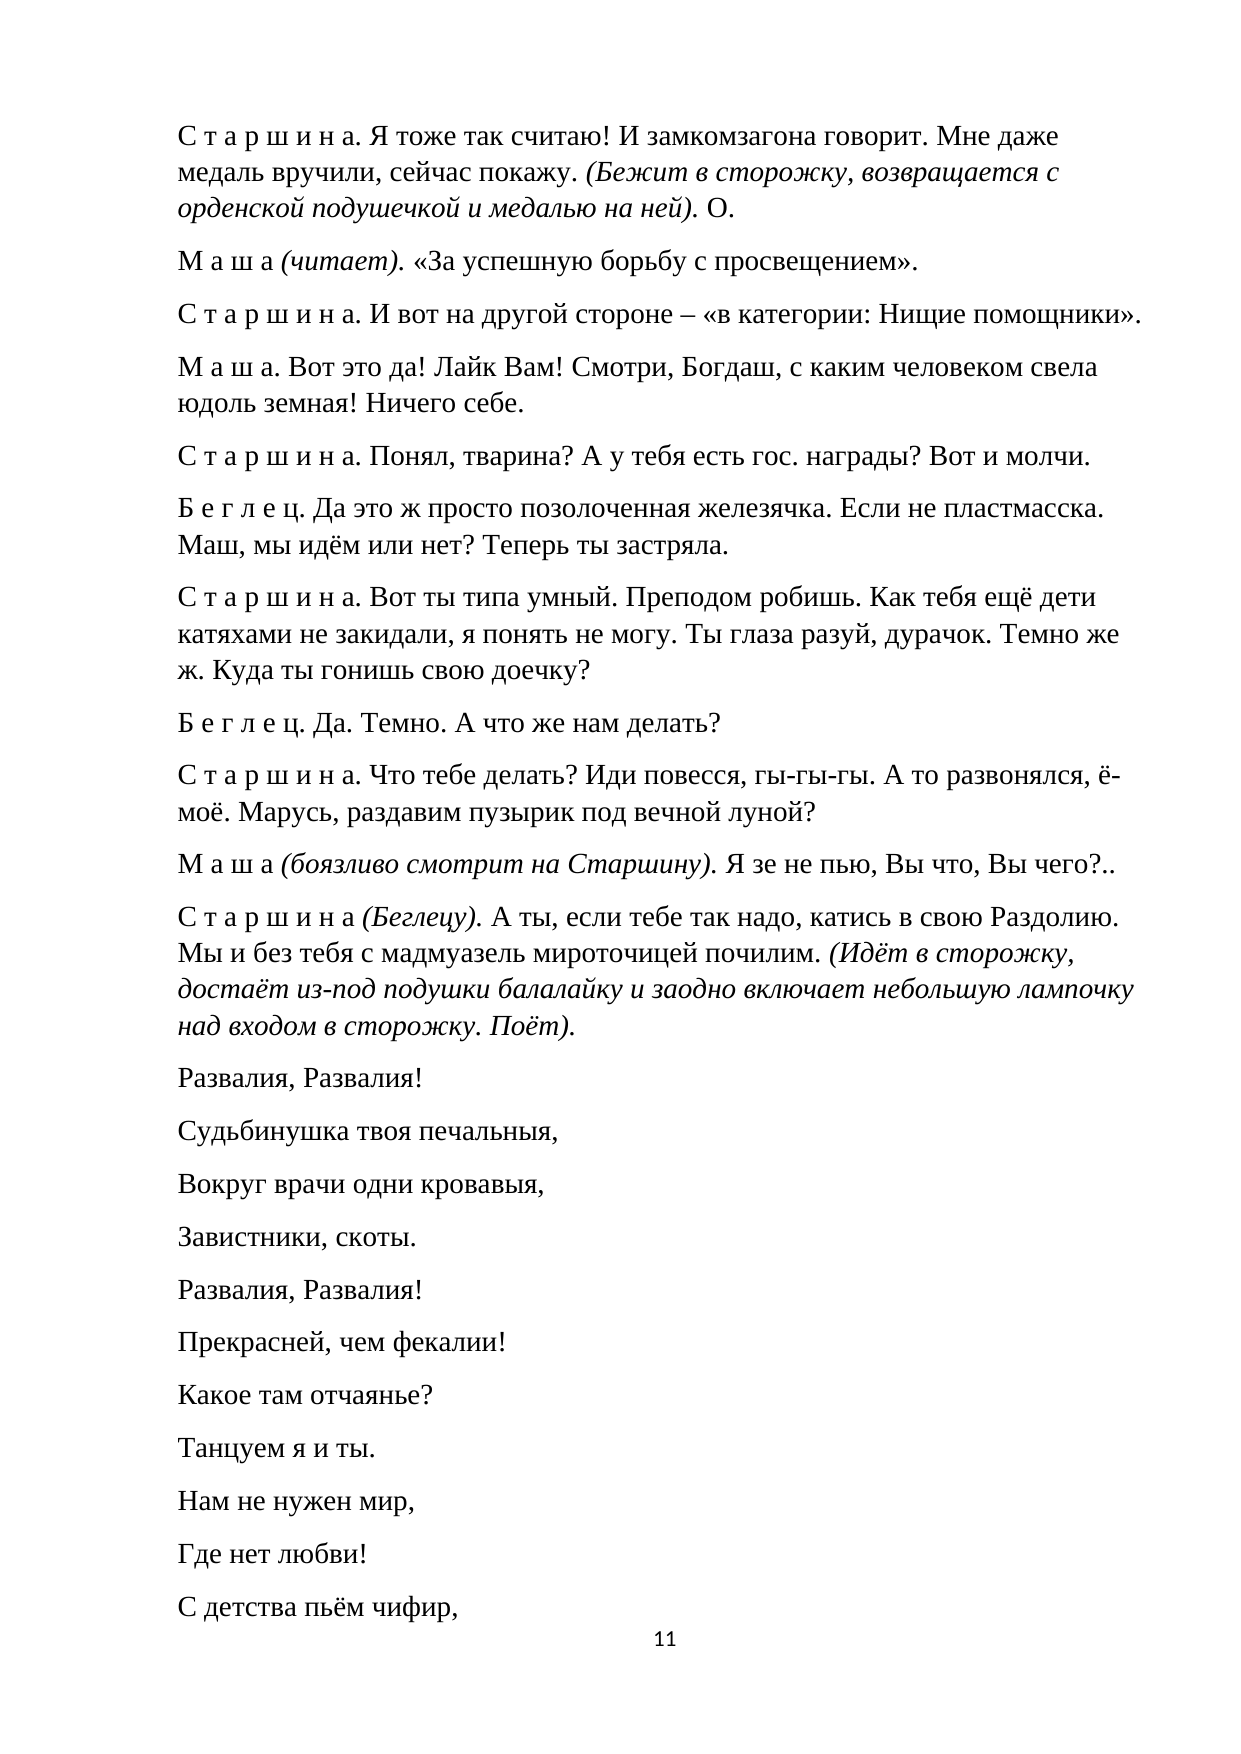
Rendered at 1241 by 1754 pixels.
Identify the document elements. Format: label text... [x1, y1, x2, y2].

text Завистники, скоты. [177, 1219, 1152, 1252]
text Где нет любви! [177, 1536, 1152, 1569]
text С детства пьём чифир, [177, 1589, 1152, 1622]
text С т а р ш и н а. Вот ты типа умный. Преподом робишь. Как тебя ещё дети катяхами не закидали, я понять не могу. Ты глаза разуй, дурачок. Темно же ж. Куда ты гонишь свою доечку? [177, 579, 1152, 685]
text Нам не нужен мир, [177, 1483, 1152, 1517]
text М а ш а (читает). «За успешную борьбу с просвещением». [177, 243, 1152, 277]
text Какое там отчаянье? [177, 1377, 1152, 1411]
text С т а р ш и н а. И вот на другой стороне – «в категории: Нищие помощники». [177, 296, 1152, 329]
text Развалия, Развалия! [177, 1272, 1152, 1305]
text Судьбинушка твоя печальныя, [177, 1113, 1152, 1147]
text Развалия, Развалия! [177, 1061, 1152, 1094]
text Вокруг врачи одни кровавыя, [177, 1166, 1152, 1200]
text С т а р ш и н а. Я тоже так считаю! И замкомзагона говорит. Мне даже медаль вручили, сейчас покажу. (Бежит в сторожку, возвращается с орденской подушечкой и медалью на ней). О. [177, 118, 1152, 224]
text С т а р ш и н а. Что тебе делать? Иди повесся, гы-гы-гы. А то развонялся, ё-моё. Марусь, раздавим пузырик под вечной луной? [177, 757, 1152, 827]
text С т а р ш и н а. Понял, тварина? А у тебя есть гос. награды? Вот и молчи. [177, 438, 1152, 471]
text Б е г л е ц. Да это ж просто позолоченная железячка. Если не пластмасска. Маш, мы идём или нет? Теперь ты застряла. [177, 491, 1152, 560]
text М а ш а (боязливо смотрит на Старшину). Я зе не пью, Вы что, Вы чего?.. [177, 846, 1152, 880]
text Прекрасней, чем фекалии! [177, 1324, 1152, 1358]
text С т а р ш и н а (Беглецу). А ты, если тебе так надо, катись в свою Раздолию. Мы и без тебя с мадмуазель мироточицей почилим. (Идёт в сторожку, достаёт из-под подушки балалайку и заодно включает небольшую лампочку над входом в сторожку. Поёт). [177, 899, 1152, 1041]
text Б е г л е ц. Да. Темно. А что же нам делать? [177, 705, 1152, 738]
text Танцуем я и ты. [177, 1430, 1152, 1464]
text М а ш а. Вот это да! Лайк Вам! Смотри, Богдаш, с каким человеком свела юдоль земная! Ничего себе. [177, 349, 1152, 418]
